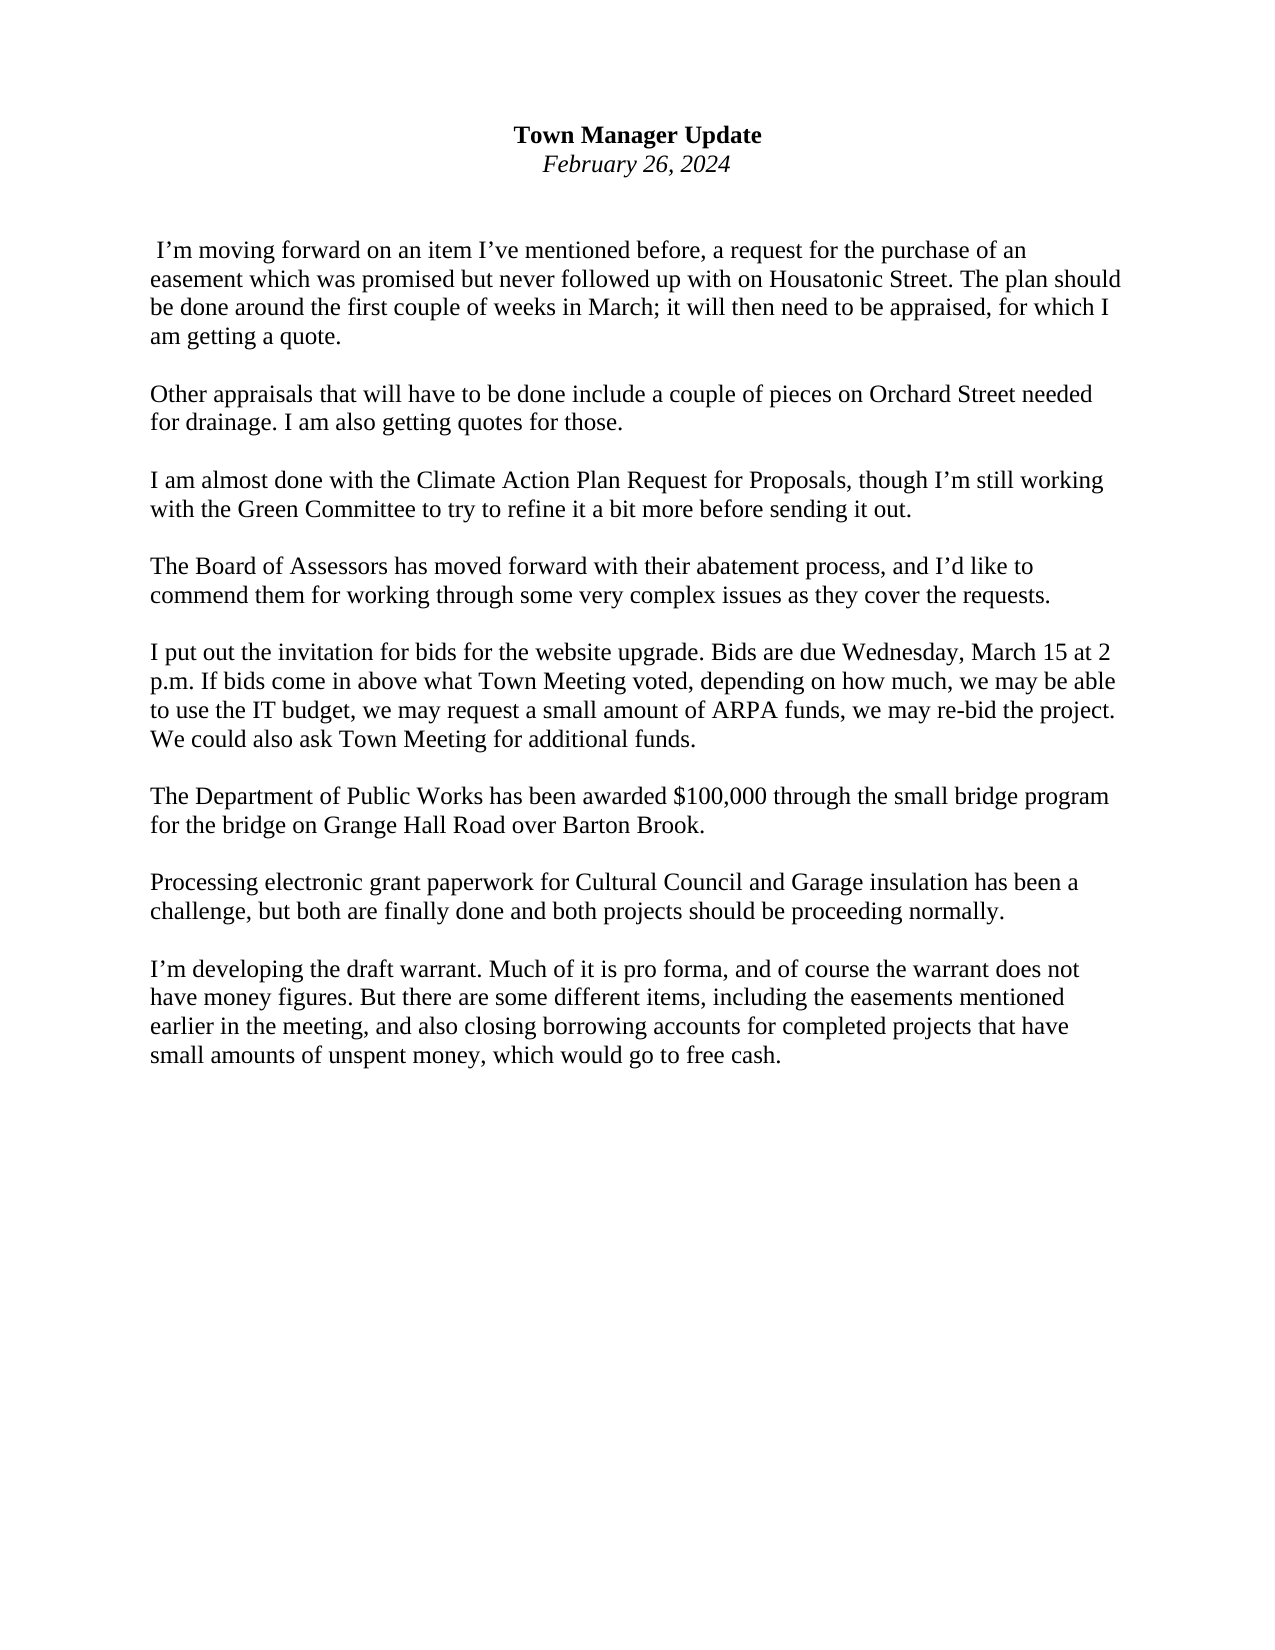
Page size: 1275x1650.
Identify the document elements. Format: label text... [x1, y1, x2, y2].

text The Department of Public Works has been awarded $100,000 through the small bridge program for the bridge on Grange Hall Road over Barton Brook. [150, 781, 1125, 839]
text The Board of Assessors has moved forward with their abatement process, and I’d like to commend them for working through some very complex issues as they cover the requests. [150, 551, 1125, 609]
text I’m moving forward on an item I’ve mentioned before, a request for the purchase of an easement which was promised but never followed up with on Housatonic Street. The plan should be done around the first couple of weeks in March; it will then need to be appraised, for which I am getting a quote. [150, 235, 1125, 350]
text Town Manager Update [150, 120, 1125, 149]
text Other appraisals that will have to be done include a couple of pieces on Orchard Street needed for drainage. I am also getting quotes for those. [150, 379, 1125, 436]
text Processing electronic grant paperwork for Cultural Council and Garage insulation has been a challenge, but both are finally done and both projects should be proceeding normally. [150, 867, 1125, 925]
text February 26, 2024 [150, 149, 1125, 177]
text I am almost done with the Climate Action Plan Request for Proposals, though I’m still working with the Green Committee to try to refine it a bit more before sending it out. [150, 465, 1125, 522]
text I’m developing the draft warrant. Much of it is pro forma, and of course the warrant does not have money figures. But there are some different items, including the easements mentioned earlier in the meeting, and also closing borrowing accounts for completed projects that have small amounts of unspent money, which would go to free cash. [150, 954, 1125, 1069]
text I put out the invitation for bids for the website upgrade. Bids are due Wednesday, March 15 at 2 p.m. If bids come in above what Town Meeting voted, depending on how much, we may be able to use the IT budget, we may request a small amount of ARPA funds, we may re-bid the project. We could also ask Town Meeting for additional funds. [150, 637, 1125, 752]
